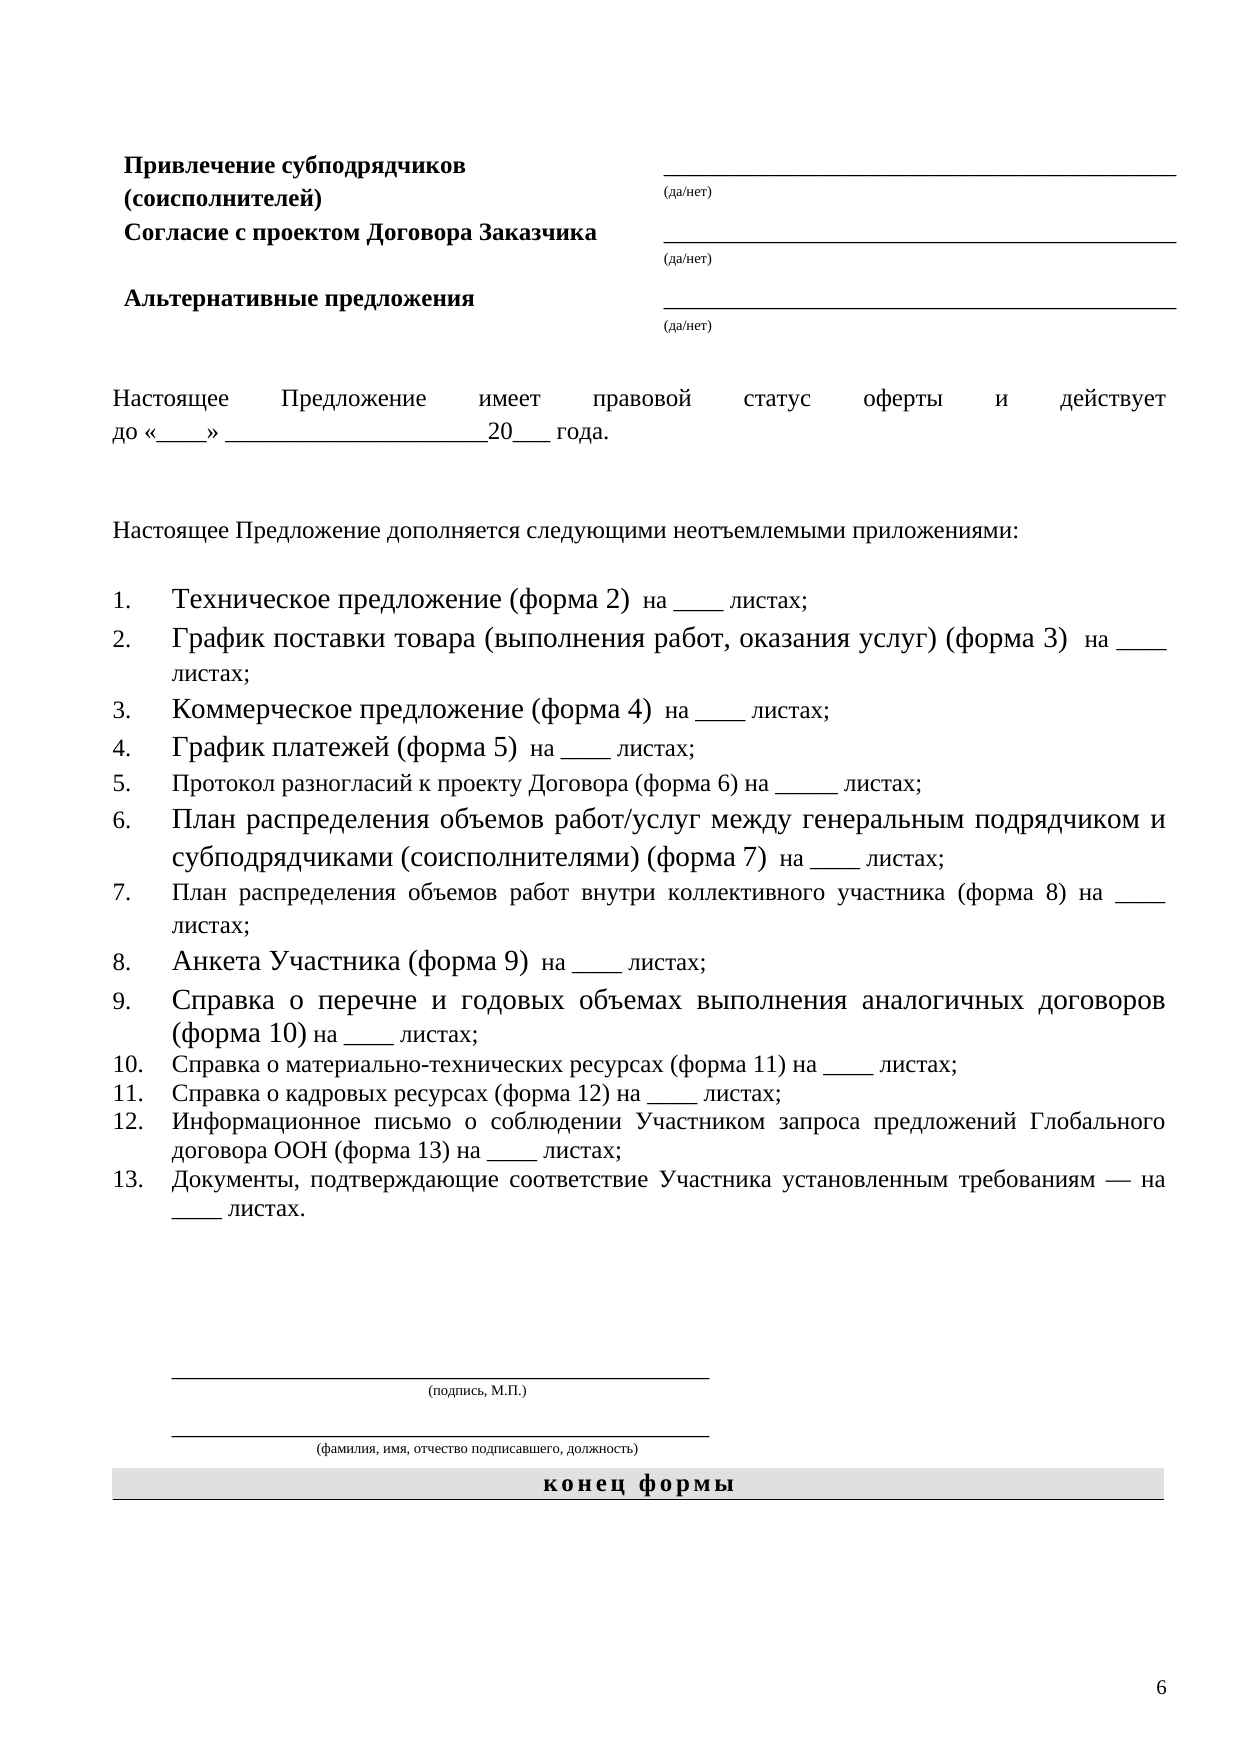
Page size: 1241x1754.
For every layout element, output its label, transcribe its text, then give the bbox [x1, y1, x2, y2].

table_cell Альтернативные предложения [113, 284, 652, 350]
list Справка о кадровых ресурсах (форма 12) на ____ листах; [112, 1078, 1167, 1106]
text (фамилия, имя, отчество подписавшего, должность) [112, 1440, 783, 1468]
table_cell _________________________________________ (да/нет) [653, 150, 1192, 217]
list Документы, подтверждающие соответствие Участника установленным требованиям — на ____ листах. [112, 1164, 1167, 1221]
text ___________________________________________ [112, 1411, 1167, 1440]
list Информационное письмо о соблюдении Участником запроса предложений Глобального договора ООН (форма 13) на ____ листах; [112, 1106, 1167, 1164]
list Справка о материально-технических ресурсах (форма 11) на ____ листах; [112, 1049, 1167, 1078]
text ___________________________________________ [112, 1353, 1167, 1382]
list План распределения объемов работ/услуг между генеральным подрядчиком и субподрядчиками (соисполнителями) (форма 7) на ____ листах; [112, 801, 1167, 872]
table_cell _________________________________________ (да/нет) [653, 284, 1192, 350]
list График платежей (форма 5) на ____ листах; [112, 729, 1167, 763]
list Коммерческое предложение (форма 4) на ____ листах; [112, 691, 1167, 724]
text конец формы [112, 1468, 1164, 1500]
table_cell Привлечение субподрядчиков (соисполнителей) [113, 150, 652, 217]
text Настоящее Предложение имеет правовой статус оферты и действует до «____» _____________________20___ года. [112, 383, 1167, 445]
table_cell _________________________________________ (да/нет) [653, 217, 1192, 283]
list Справка о перечне и годовых объемах выполнения аналогичных договоров (форма 10) на ____ листах; [112, 982, 1167, 1049]
list График поставки товара (выполнения работ, оказания услуг) (форма 3) на ____ листах; [112, 620, 1167, 687]
list План распределения объемов работ внутри коллективного участника (форма 8) на ____ листах; [112, 877, 1167, 939]
list Анкета Участника (форма 9) на ____ листах; [112, 943, 1167, 977]
text (подпись, М.П.) [112, 1382, 783, 1411]
table_cell Согласие с проектом Договора Заказчика [113, 217, 652, 283]
list Техническое предложение (форма 2) на ____ листах; [112, 581, 1167, 615]
text Настоящее Предложение дополняется следующими неотъемлемыми приложениями: [112, 515, 1167, 544]
list Протокол разногласий к проекту Договора (форма 6) на _____ листах; [112, 768, 1167, 797]
